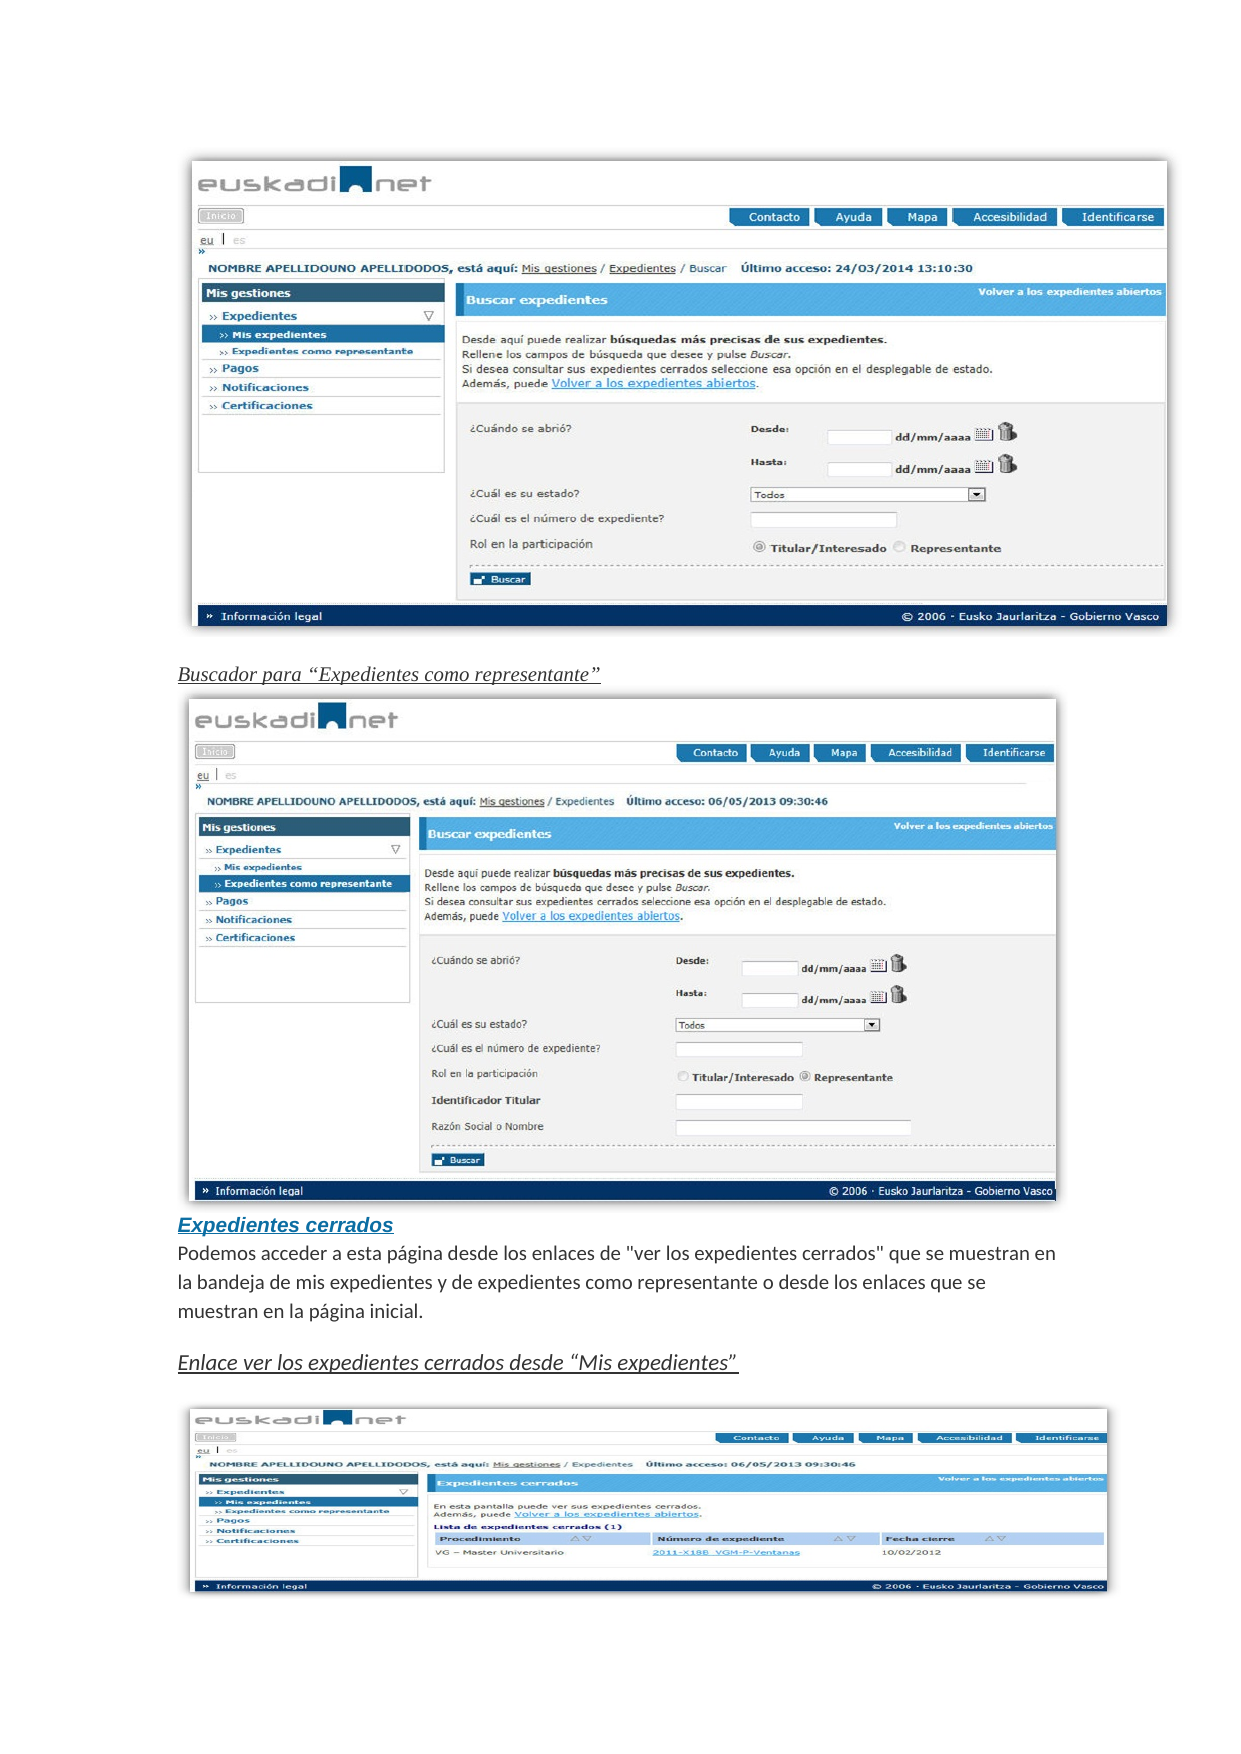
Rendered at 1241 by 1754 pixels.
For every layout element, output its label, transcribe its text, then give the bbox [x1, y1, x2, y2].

text Enlace ver los expedientes cerrados desde “Mis expedientes” [177, 1348, 1063, 1376]
picture [177, 685, 1068, 1213]
picture [177, 147, 1182, 637]
text Buscador para “Expedientes como representante” [177, 662, 1063, 685]
text Podemos acceder a esta página desde los enlaces de "ver los expedientes cerrados" que se muestran en la bandeja de mis expedientes y de expedientes como representante o desde los enlaces que se muestran en la página inicial. [177, 1240, 1063, 1324]
subtitle Expedientes cerrados [177, 1213, 1063, 1236]
picture [177, 1401, 1121, 1599]
